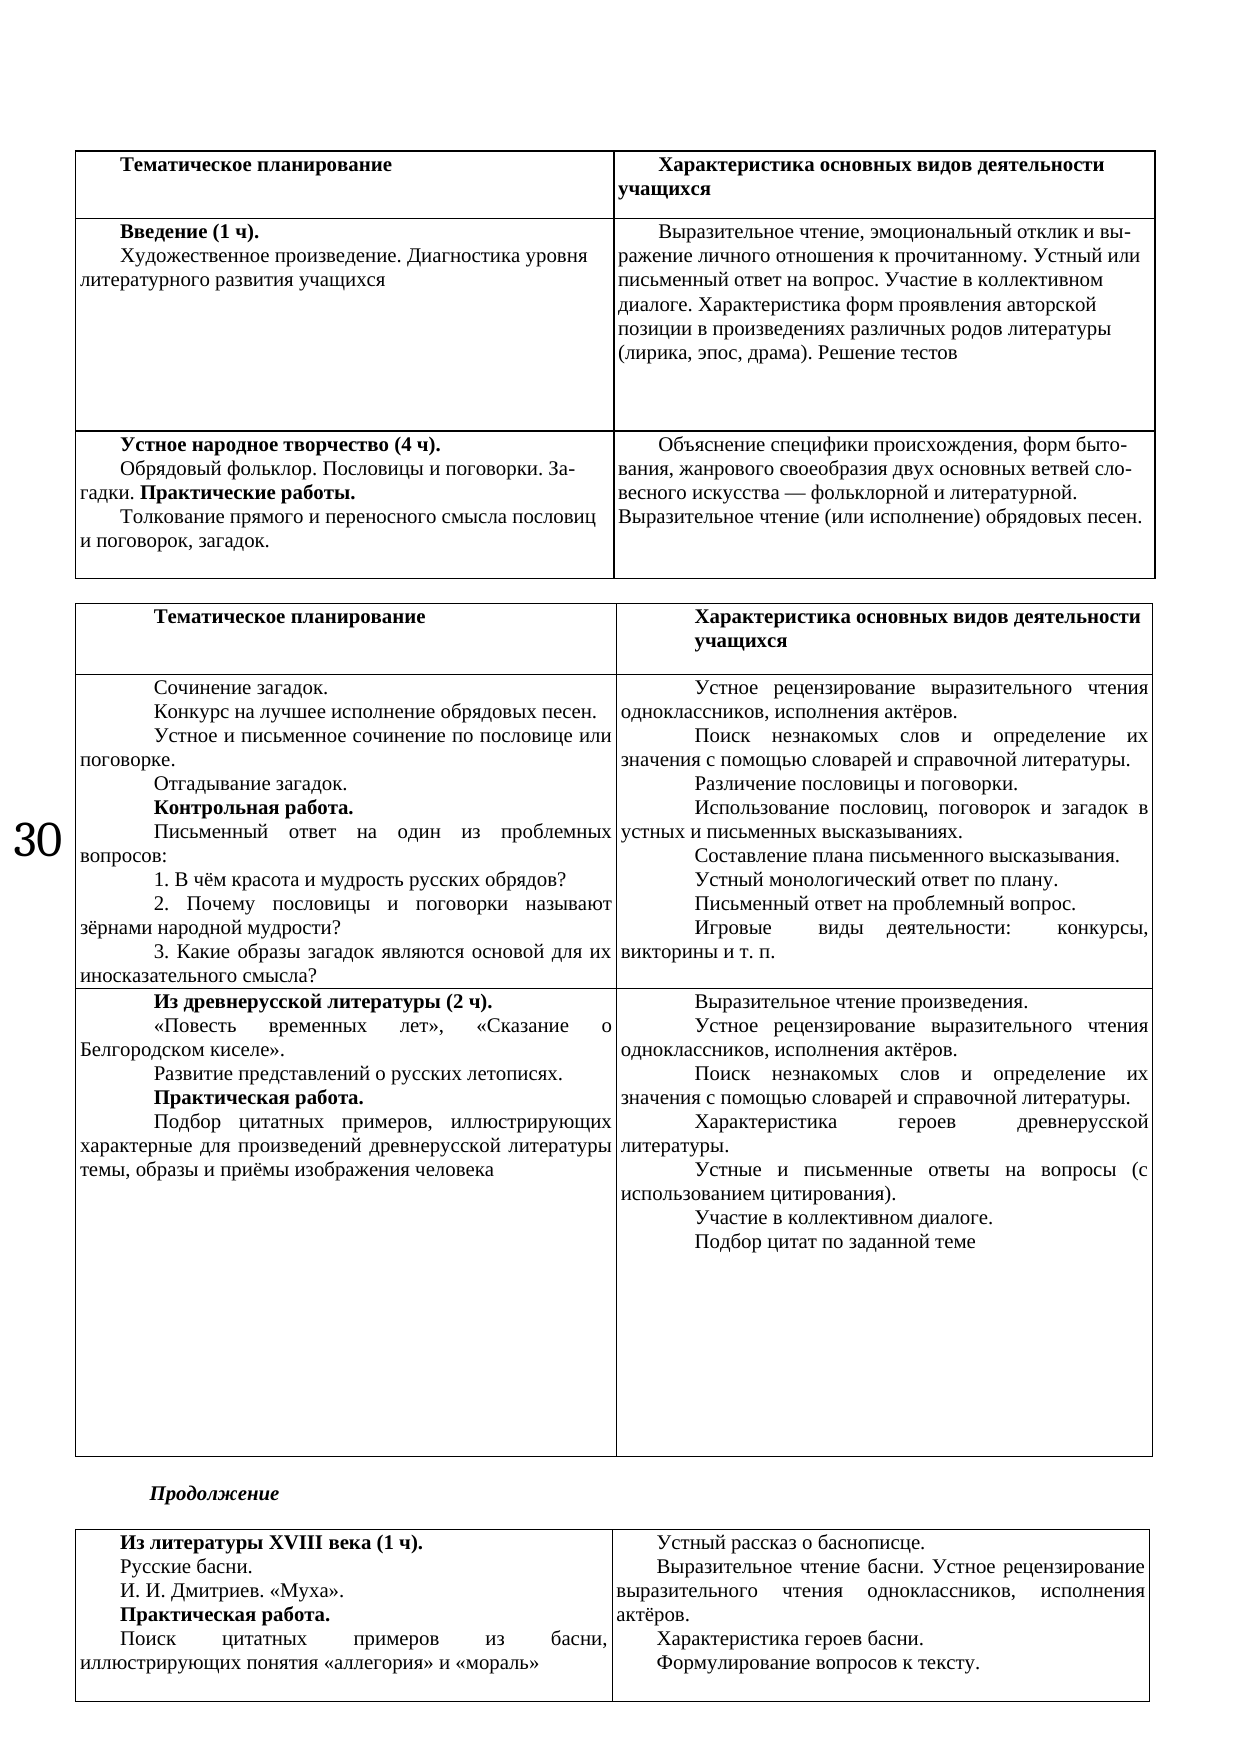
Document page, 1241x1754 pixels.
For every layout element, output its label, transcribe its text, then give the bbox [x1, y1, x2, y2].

table_header Характеристика основных видов деятельности учащихся [615, 152, 1154, 218]
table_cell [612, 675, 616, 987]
table_cell Объяснение специфики происхождения, форм бытования, жанрового своеобразия двух основных ветвей словесного искусства — фольклорной и литературной. Выразительное чтение (или исполнение) обрядовых песен. [615, 432, 1154, 578]
table_cell Выразительное чтение, эмоциональный отклик и выражение личного отношения к прочитанному. Устный или письменный ответ на вопрос. Участие в коллективном диалоге. Характеристика форм проявления авторской позиции в произведениях различных родов литературы (лирика, эпос, драма). Решение тестов [615, 219, 1154, 430]
table_cell Устное рецензирование выразительного чтения одноклассников, исполнения актёров. Поиск незнакомых слов и определение их значения с помощью словарей и справочной литературы. Различение пословицы и поговорки. Использование пословиц, поговорок и загадок в устных и письменных высказываниях. Составление плана письменного высказывания. Устный монологический ответ по плану. Письменный ответ на проблемный вопрос. Игровые виды деятельности: конкурсы, викторины и т. п. [617, 675, 1152, 987]
text Продолжение [76, 1481, 1191, 1505]
table_header Устный рассказ о баснописце. Выразительное чтение басни. Устное рецензирование выразительного чтения одноклассников, исполнения актёров. Характеристика героев басни. Формулирование вопросов к тексту. Устный или письменный ответ на вопрос (с использованием цитирования). Участие в коллективном диалоге. Работа со словарём литературоведческих терминов [613, 1530, 1149, 1701]
table_header Из литературы XVIII века (1 ч). Русские басни. И. И. Дмитриев. «Муха». Практическая работа. Поиск цитатных примеров из басни, иллюстрирующих понятия «аллегория» и «мораль» [76, 1530, 612, 1701]
table_cell Выразительное чтение произведения. Устное рецензирование выразительного чтения одноклассников, исполнения актёров. Поиск незнакомых слов и определение их значения с помощью словарей и справочной литературы. Характеристика героев древнерусской литературы. Устные и письменные ответы на вопросы (с использованием цитирования). Участие в коллективном диалоге. Подбор цитат по заданной теме [617, 989, 1152, 1456]
table_cell Устное народное творчество (4 ч). Обрядовый фольклор. Пословицы и поговорки. Загадки. Практические работы. Толкование прямого и переносного смысла пословиц и поговорок, загадок. [76, 432, 613, 578]
table_cell Введение (1 ч). Художественное произведение. Диагностика уровня литературного развития учащихся [76, 219, 613, 430]
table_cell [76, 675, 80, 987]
table_header Тематическое планирование [76, 604, 616, 674]
table_header Характеристика основных видов деятельности учащихся [617, 604, 1152, 674]
table_cell Из древнерусской литературы (2 ч). «Повесть временных лет», «Сказание о Белгородском киселе». Развитие представлений о русских летописях. Практическая работа. Подбор цитатных примеров, иллюстрирующих характерные для произведений древнерусской литературы темы, образы и приёмы изображения человека [76, 989, 616, 1456]
table_header Тематическое планирование [76, 152, 613, 218]
